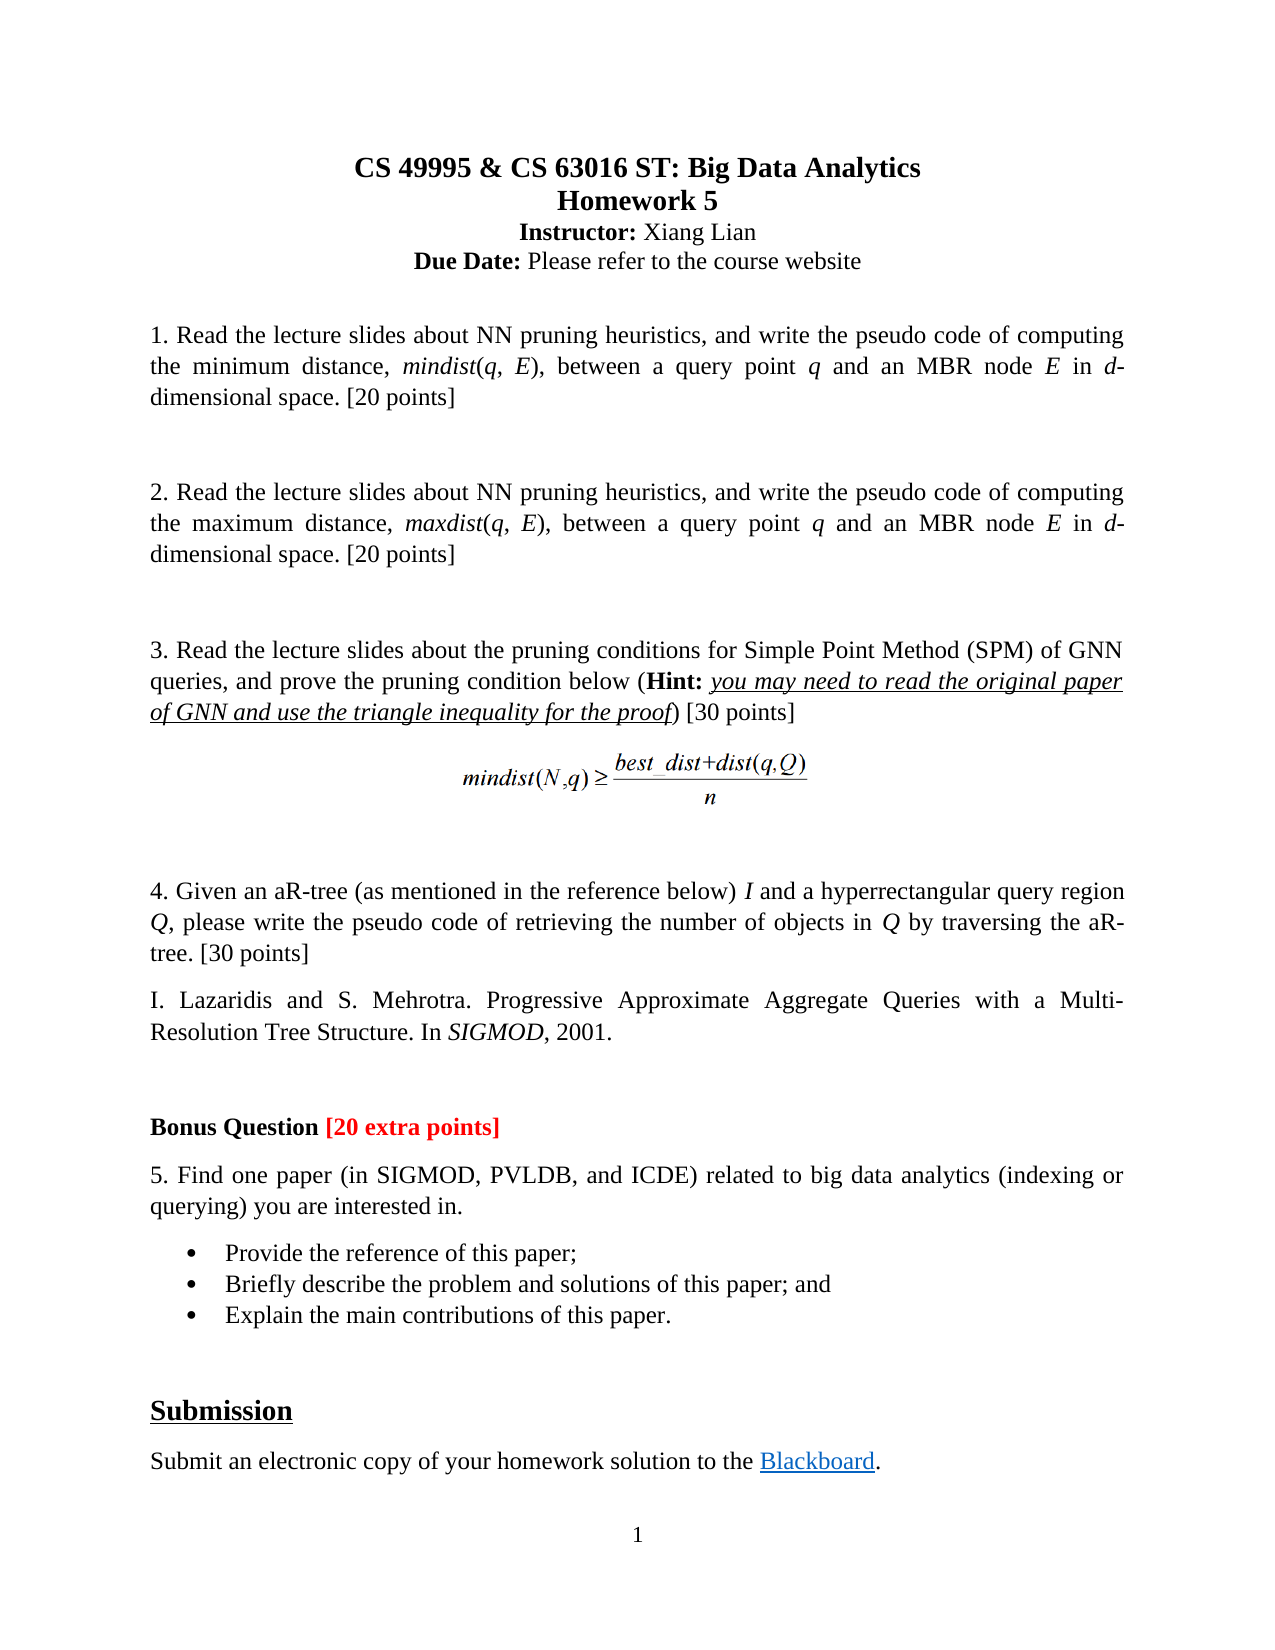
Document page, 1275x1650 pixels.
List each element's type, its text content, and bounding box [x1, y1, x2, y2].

text 5. Find one paper (in SIGMOD, PVLDB, and ICDE) related to big data analytics (indexing or querying) you are interested in. [150, 1160, 1125, 1219]
text 4. Given an aR-tree (as mentioned in the reference below) I and a hyperrectangular query region Q, please write the pseudo code of retrieving the number of objects in Q by traversing the aR-tree. [30 points] [150, 876, 1125, 967]
text 1. Read the lecture slides about NN pruning heuristics, and write the pseudo code of computing the minimum distance, mindist(q, E), between a query point q and an MBR node E in d-dimensional space. [20 points] [150, 320, 1125, 411]
list Explain the main contributions of this paper. [187, 1301, 1125, 1329]
text Submission [150, 1393, 1125, 1427]
text Submit an electronic copy of your homework solution to the Blackboard. [150, 1446, 1125, 1475]
text Due Date: Please refer to the course website [150, 246, 1125, 274]
list Briefly describe the problem and solutions of this paper; and [187, 1269, 1125, 1298]
list Provide the reference of this paper; [187, 1238, 1125, 1267]
text Instructor: Xiang Lian [150, 217, 1125, 246]
text I. Lazaridis and S. Mehrotra. Progressive Approximate Aggregate Queries with a Multi-Resolution Tree Structure. In SIGMOD, 2001. [150, 986, 1125, 1045]
text Homework 5 [150, 183, 1125, 217]
picture [461, 744, 814, 810]
text CS 49995 & CS 63016 ST: Big Data Analytics [150, 150, 1125, 183]
text 2. Read the lecture slides about NN pruning heuristics, and write the pseudo code of computing the maximum distance, maxdist(q, E), between a query point q and an MBR node E in d-dimensional space. [20 points] [150, 477, 1125, 568]
text 3. Read the lecture slides about the pruning conditions for Simple Point Method (SPM) of GNN queries, and prove the pruning condition below (Hint: you may need to read the original paper of GNN and use the triangle inequality for the proof) [30 points] [150, 635, 1125, 726]
text Bonus Question [20 extra points] [150, 1112, 1125, 1141]
